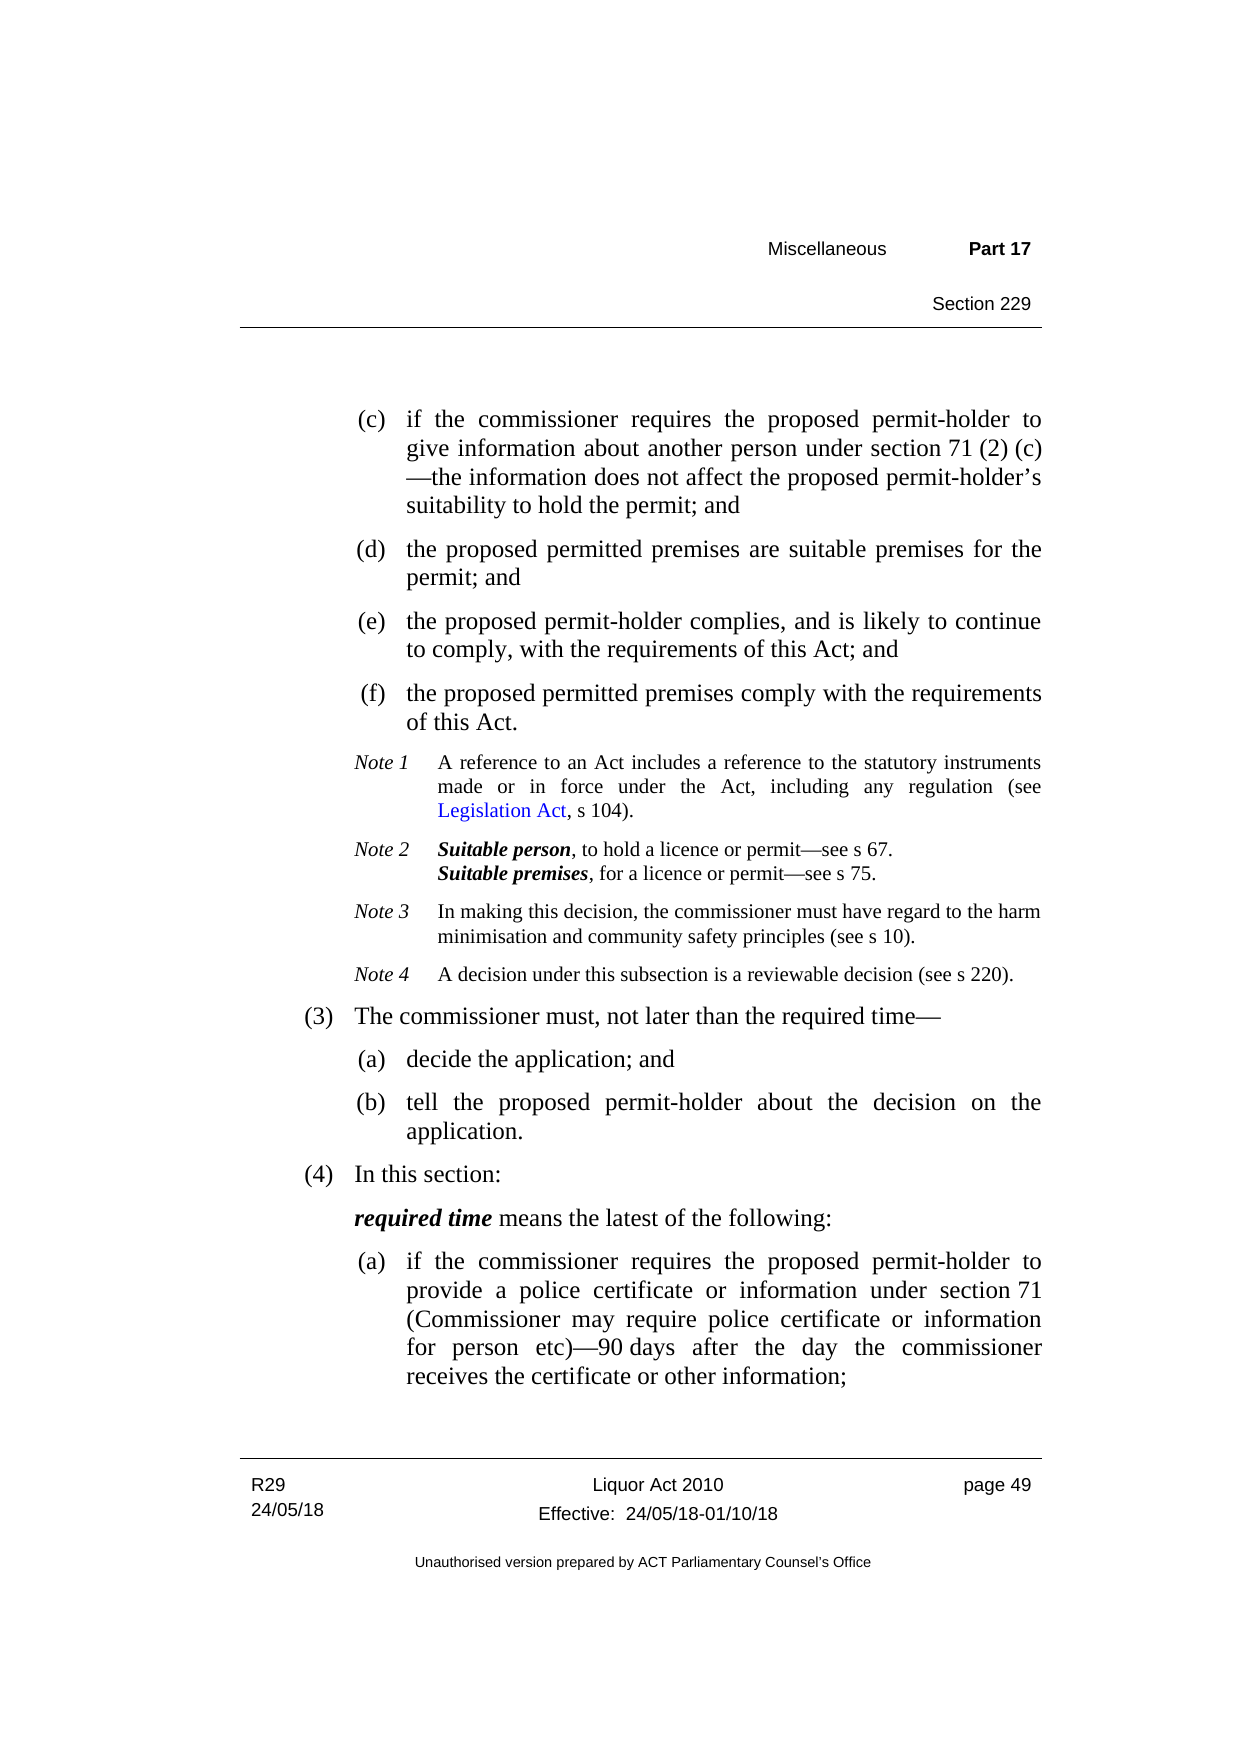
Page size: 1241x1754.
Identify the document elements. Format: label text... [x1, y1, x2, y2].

text (f) the proposed permitted premises comply with the requirements of this Act. [239, 678, 1042, 735]
text (e) the proposed permit-holder complies, and is likely to continue to comply, with the requirements of this Act; and [239, 606, 1042, 663]
text (c) if the commissioner requires the proposed permit-holder to give information about another person under section 71 (2) (c)—the information does not affect the proposed permit-holder’s suitability to hold the permit; and [239, 404, 1042, 519]
text (3) The commissioner must, not later than the required time— [239, 1001, 1042, 1029]
text (4) In this section: [239, 1159, 1042, 1188]
text required time means the latest of the following: [354, 1203, 1042, 1232]
text (b) tell the proposed permit-holder about the decision on the application. [239, 1087, 1042, 1145]
text Note 2 Suitable person, to hold a licence or permit—see s 67. Suitable premises, for a licence or permit—see s 75. [354, 837, 1042, 885]
text (a) decide the application; and [239, 1044, 1042, 1073]
text (a) if the commissioner requires the proposed permit-holder to provide a police certificate or information under section 71 (Commissioner may require police certificate or information for person etc)—90 days after the day the commissioner receives the certificate or other information; [239, 1246, 1042, 1390]
text Note 4 A decision under this subsection is a reviewable decision (see s 220). [354, 962, 1042, 986]
text (d) the proposed permitted premises are suitable premises for the permit; and [239, 534, 1042, 591]
text Note 3 In making this decision, the commissioner must have regard to the harm minimisation and community safety principles (see s 10). [354, 899, 1042, 948]
text Note 1 A reference to an Act includes a reference to the statutory instruments made or in force under the Act, including any regulation (see Legislation Act, s 104). [354, 750, 1042, 822]
